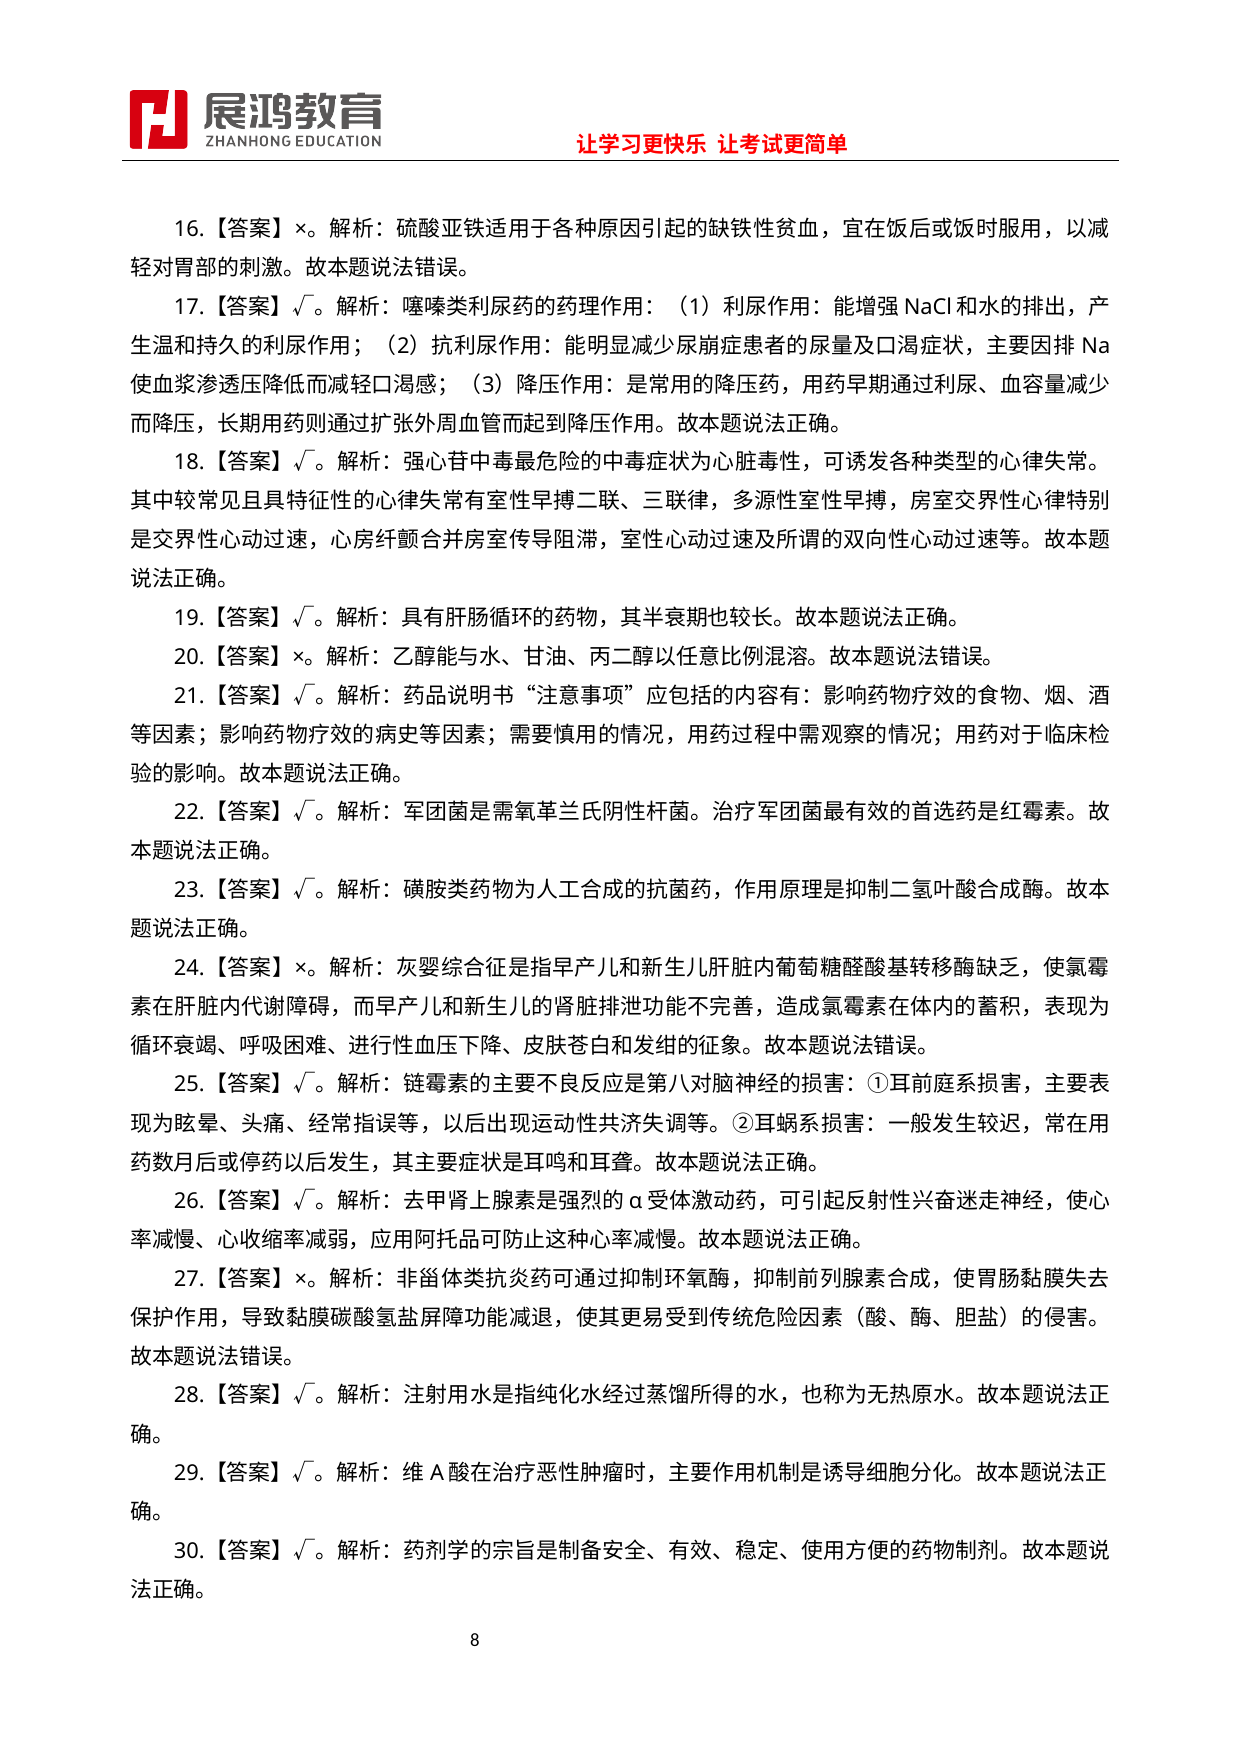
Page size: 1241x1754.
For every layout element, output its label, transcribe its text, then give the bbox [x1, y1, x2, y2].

text 16.【答案】×。解析：硫酸亚铁适用于各种原因引起的缺铁性贫血，宜在饭后或饭时服用，以减轻对胃部的刺激。故本题说法错误。 [130, 211, 1110, 282]
text 28.【答案】√。解析：注射用水是指纯化水经过蒸馏所得的水，也称为无热原水。故本题说法正确。 [130, 1377, 1110, 1449]
text 19.【答案】√。解析：具有肝肠循环的药物，其半衰期也较长。故本题说法正确。 [130, 600, 1110, 632]
text 22.【答案】√。解析：军团菌是需氧革兰氏阴性杆菌。治疗军团菌最有效的首选药是红霉素。故本题说法正确。 [130, 794, 1110, 866]
text 25.【答案】√。解析：链霉素的主要不良反应是第八对脑神经的损害：①耳前庭系损害，主要表现为眩晕、头痛、经常指误等，以后出现运动性共济失调等。②耳蜗系损害：一般发生较迟，常在用药数月后或停药以后发生，其主要症状是耳鸣和耳聋。故本题说法正确。 [130, 1066, 1110, 1177]
text 29.【答案】√。解析：维A酸在治疗恶性肿瘤时，主要作用机制是诱导细胞分化。故本题说法正确。 [130, 1455, 1110, 1526]
picture [129, 90, 382, 149]
text 23.【答案】√。解析：磺胺类药物为人工合成的抗菌药，作用原理是抑制二氢叶酸合成酶。故本题说法正确。 [130, 872, 1110, 943]
text 20.【答案】×。解析：乙醇能与水、甘油、丙二醇以任意比例混溶。故本题说法错误。 [130, 638, 1110, 671]
text 24.【答案】×。解析：灰婴综合征是指早产儿和新生儿肝脏内葡萄糖醛酸基转移酶缺乏，使氯霉素在肝脏内代谢障碍，而早产儿和新生儿的肾脏排泄功能不完善，造成氯霉素在体内的蓄积，表现为循环衰竭、呼吸困难、进行性血压下降、皮肤苍白和发绀的征象。故本题说法错误。 [130, 949, 1110, 1060]
text 21.【答案】√。解析：药品说明书“注意事项”应包括的内容有：影响药物疗效的食物、烟、酒等因素；影响药物疗效的病史等因素；需要慎用的情况，用药过程中需观察的情况；用药对于临床检验的影响。故本题说法正确。 [130, 677, 1110, 788]
text 26.【答案】√。解析：去甲肾上腺素是强烈的α受体激动药，可引起反射性兴奋迷走神经，使心率减慢、心收缩率减弱，应用阿托品可防止这种心率减慢。故本题说法正确。 [130, 1183, 1110, 1254]
text 18.【答案】√。解析：强心苷中毒最危险的中毒症状为心脏毒性，可诱发各种类型的心律失常。其中较常见且具特征性的心律失常有室性早搏二联、三联律，多源性室性早搏，房室交界性心律特别是交界性心动过速，心房纤颤合并房室传导阻滞，室性心动过速及所谓的双向性心动过速等。故本题说法正确。 [130, 444, 1110, 593]
text 30.【答案】√。解析：药剂学的宗旨是制备安全、有效、稳定、使用方便的药物制剂。故本题说法正确。 [130, 1533, 1110, 1604]
text 17.【答案】√。解析：噻嗪类利尿药的药理作用：（1）利尿作用：能增强NaCl和水的排出，产生温和持久的利尿作用；（2）抗利尿作用：能明显减少尿崩症患者的尿量及口渴症状，主要因排Na使血浆渗透压降低而减轻口渴感；（3）降压作用：是常用的降压药，用药早期通过利尿、血容量减少而降压，长期用药则通过扩张外周血管而起到降压作用。故本题说法正确。 [130, 288, 1110, 438]
text 27.【答案】×。解析：非甾体类抗炎药可通过抑制环氧酶，抑制前列腺素合成，使胃肠黏膜失去保护作用，导致黏膜碳酸氢盐屏障功能减退，使其更易受到传统危险因素（酸、酶、胆盐）的侵害。故本题说法错误。 [130, 1261, 1110, 1371]
